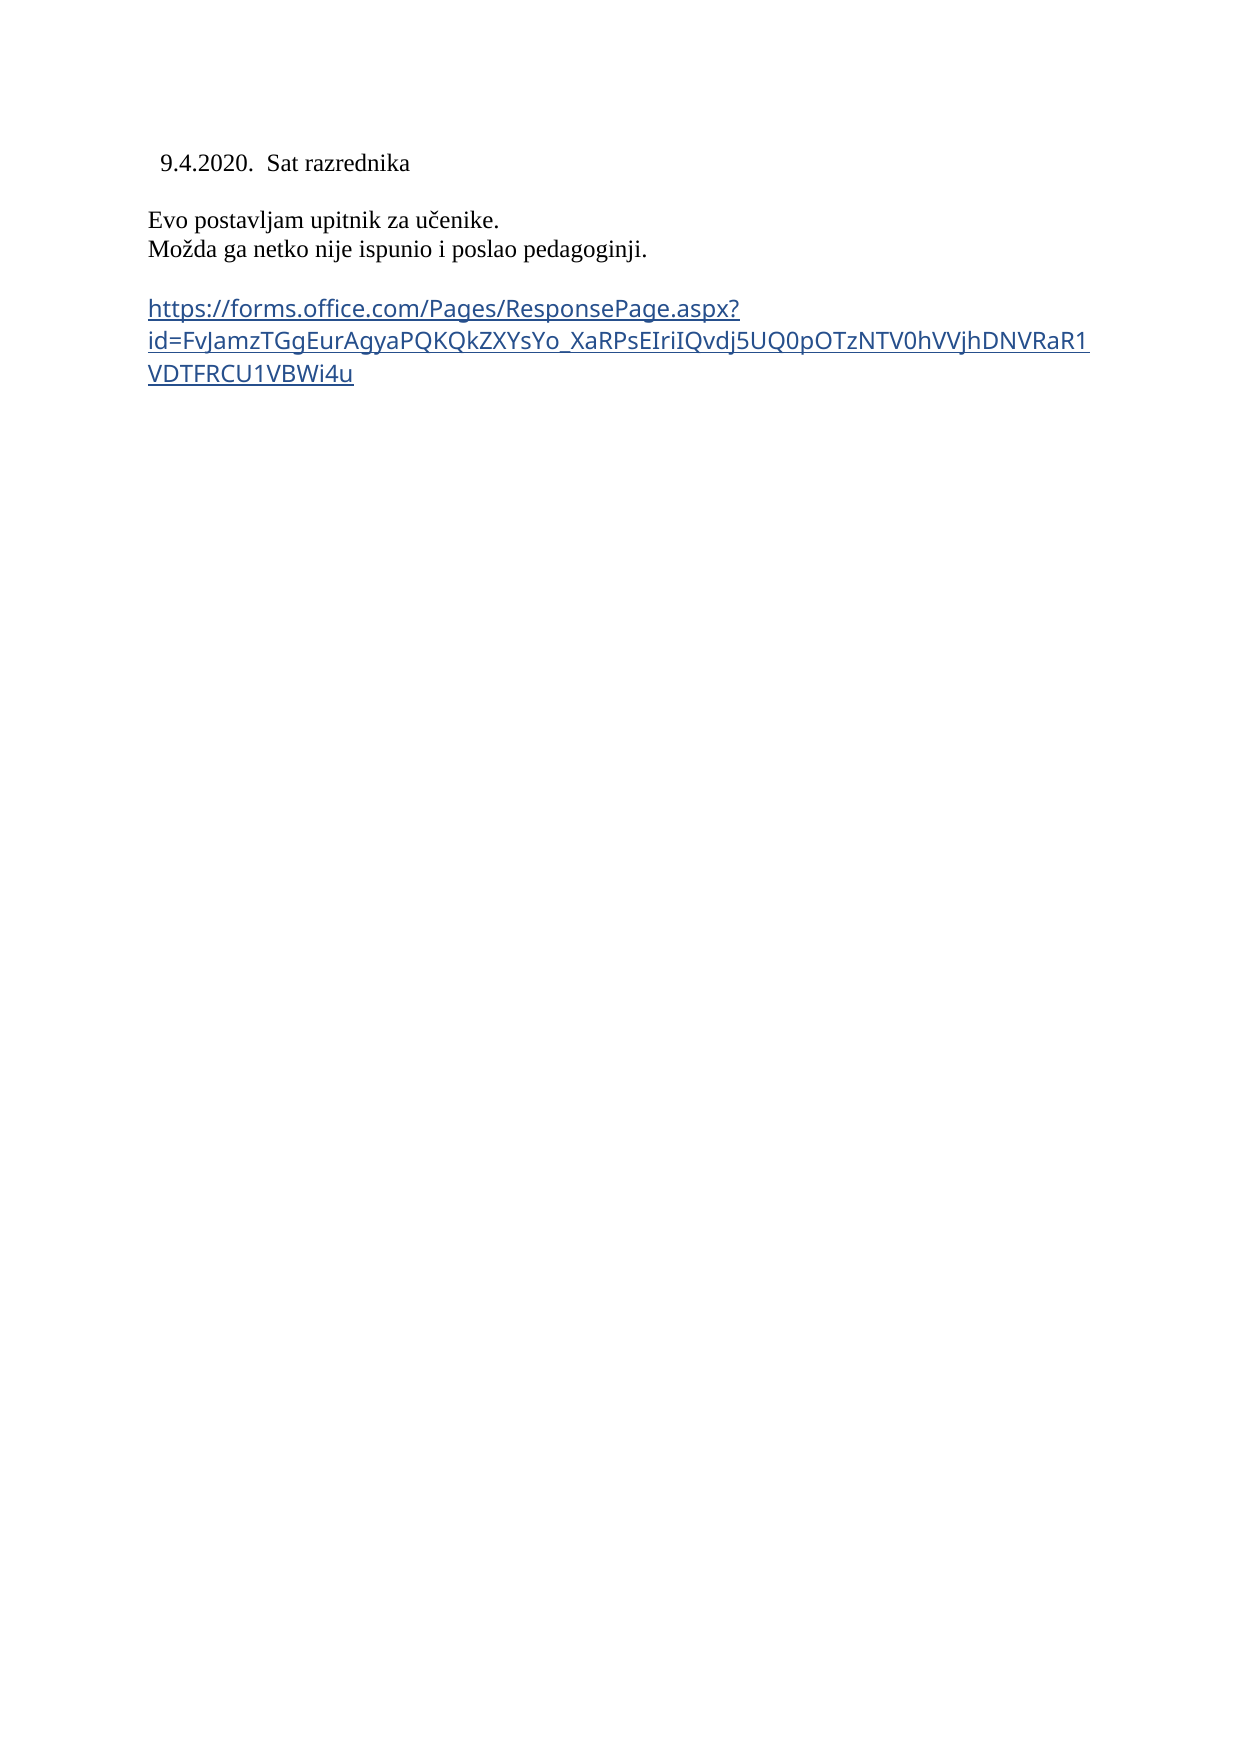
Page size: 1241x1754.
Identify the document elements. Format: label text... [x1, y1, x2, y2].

text 9.4.2020. Sat razrednika [148, 148, 1093, 176]
text Evo postavljam upitnik za učenike. [148, 205, 1093, 234]
text Možda ga netko nije ispunio i poslao pedagoginji. [148, 234, 1093, 263]
text https://forms.office.com/Pages/ResponsePage.aspx?id=FvJamzTGgEurAgyaPQKQkZXYsYo_XaRPsEIriIQvdj5UQ0pOTzNTV0hVVjhDNVRaR1VDTFRCU1VBWi4u [148, 291, 1093, 389]
